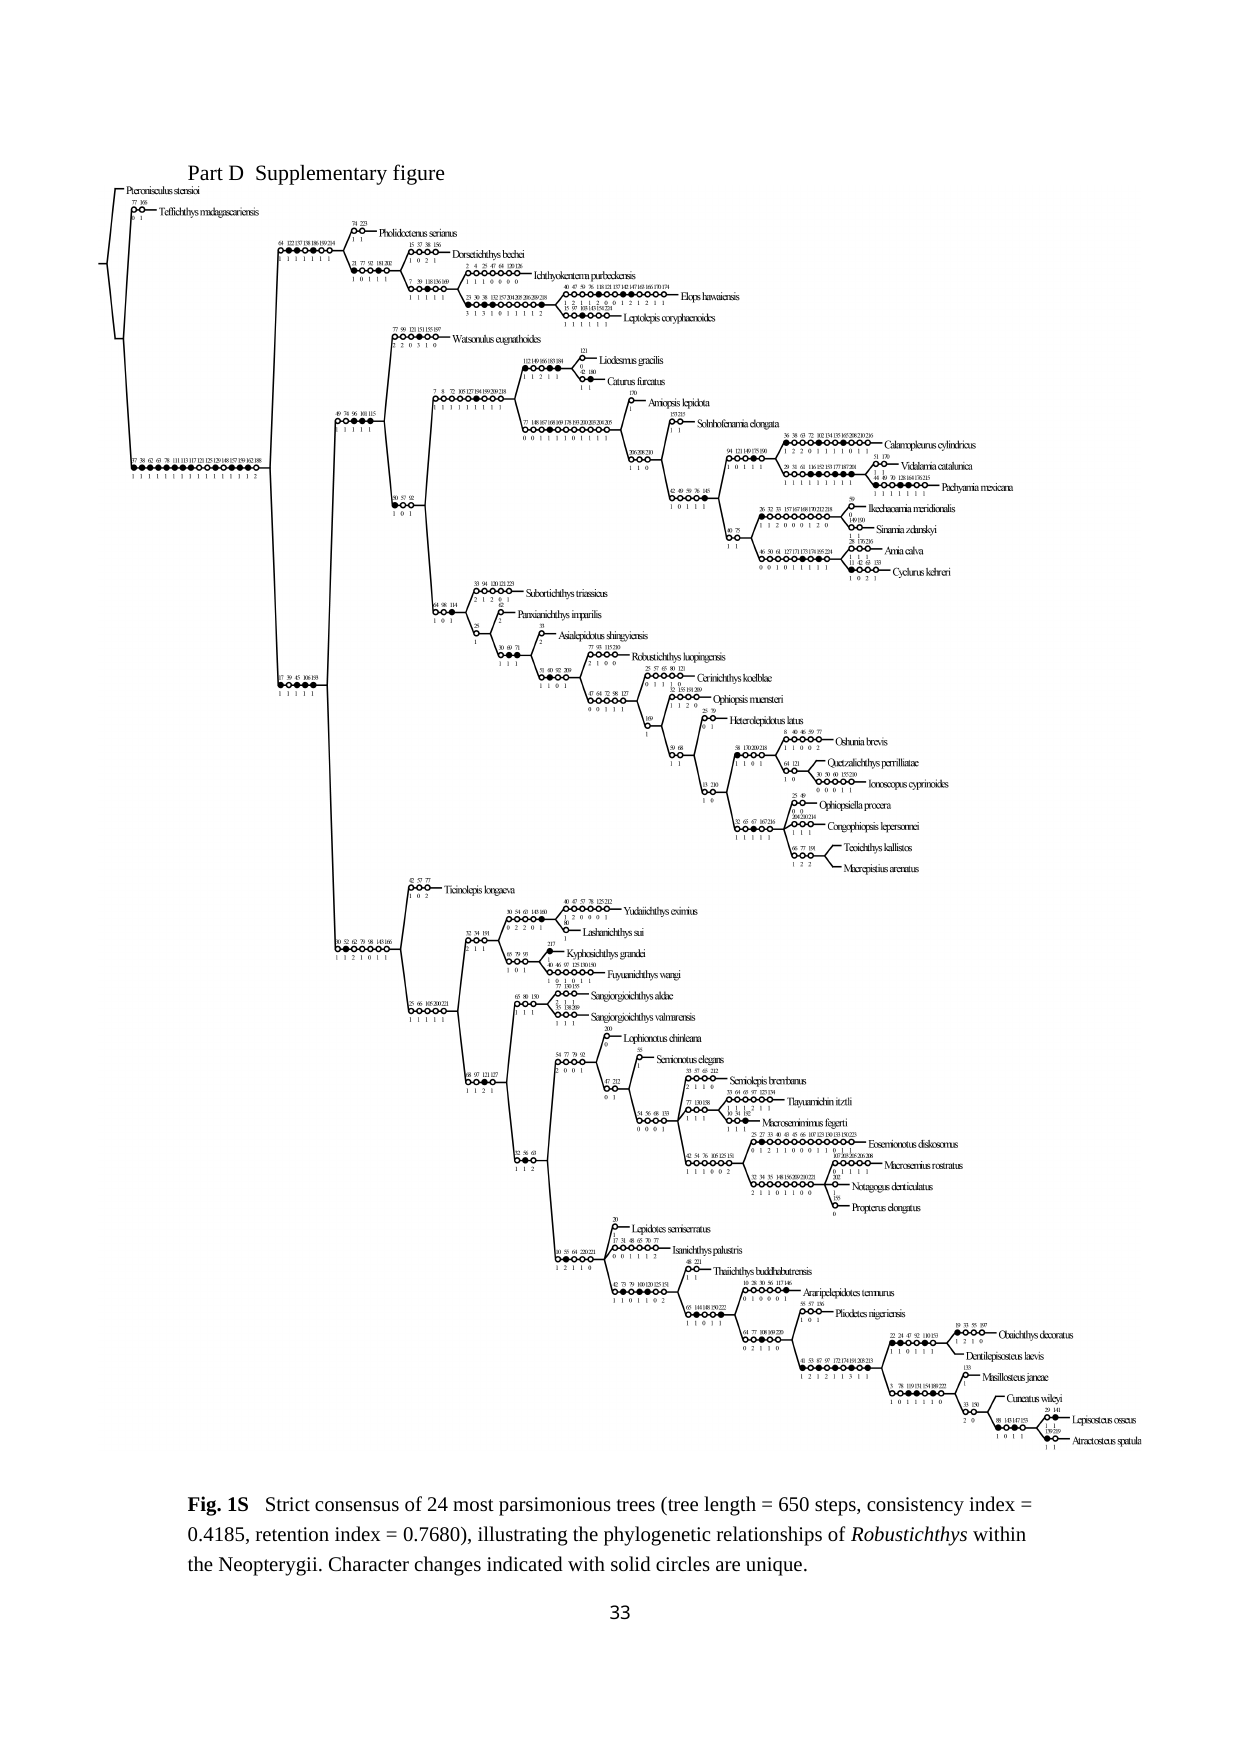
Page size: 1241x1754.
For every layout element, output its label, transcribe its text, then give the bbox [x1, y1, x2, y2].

text Part D Supplementary figure [187, 160, 1053, 185]
text Fig. 1S Strict consensus of 24 most parsimonious trees (tree length = 650 steps, consistency index = 0.4185, retention index = 0.7680), illustrating the phylogenetic relationships of Robustichthys within the Neopterygii. Character changes indicated with solid circles are unique. [187, 1492, 1053, 1576]
picture [98, 185, 1142, 1451]
